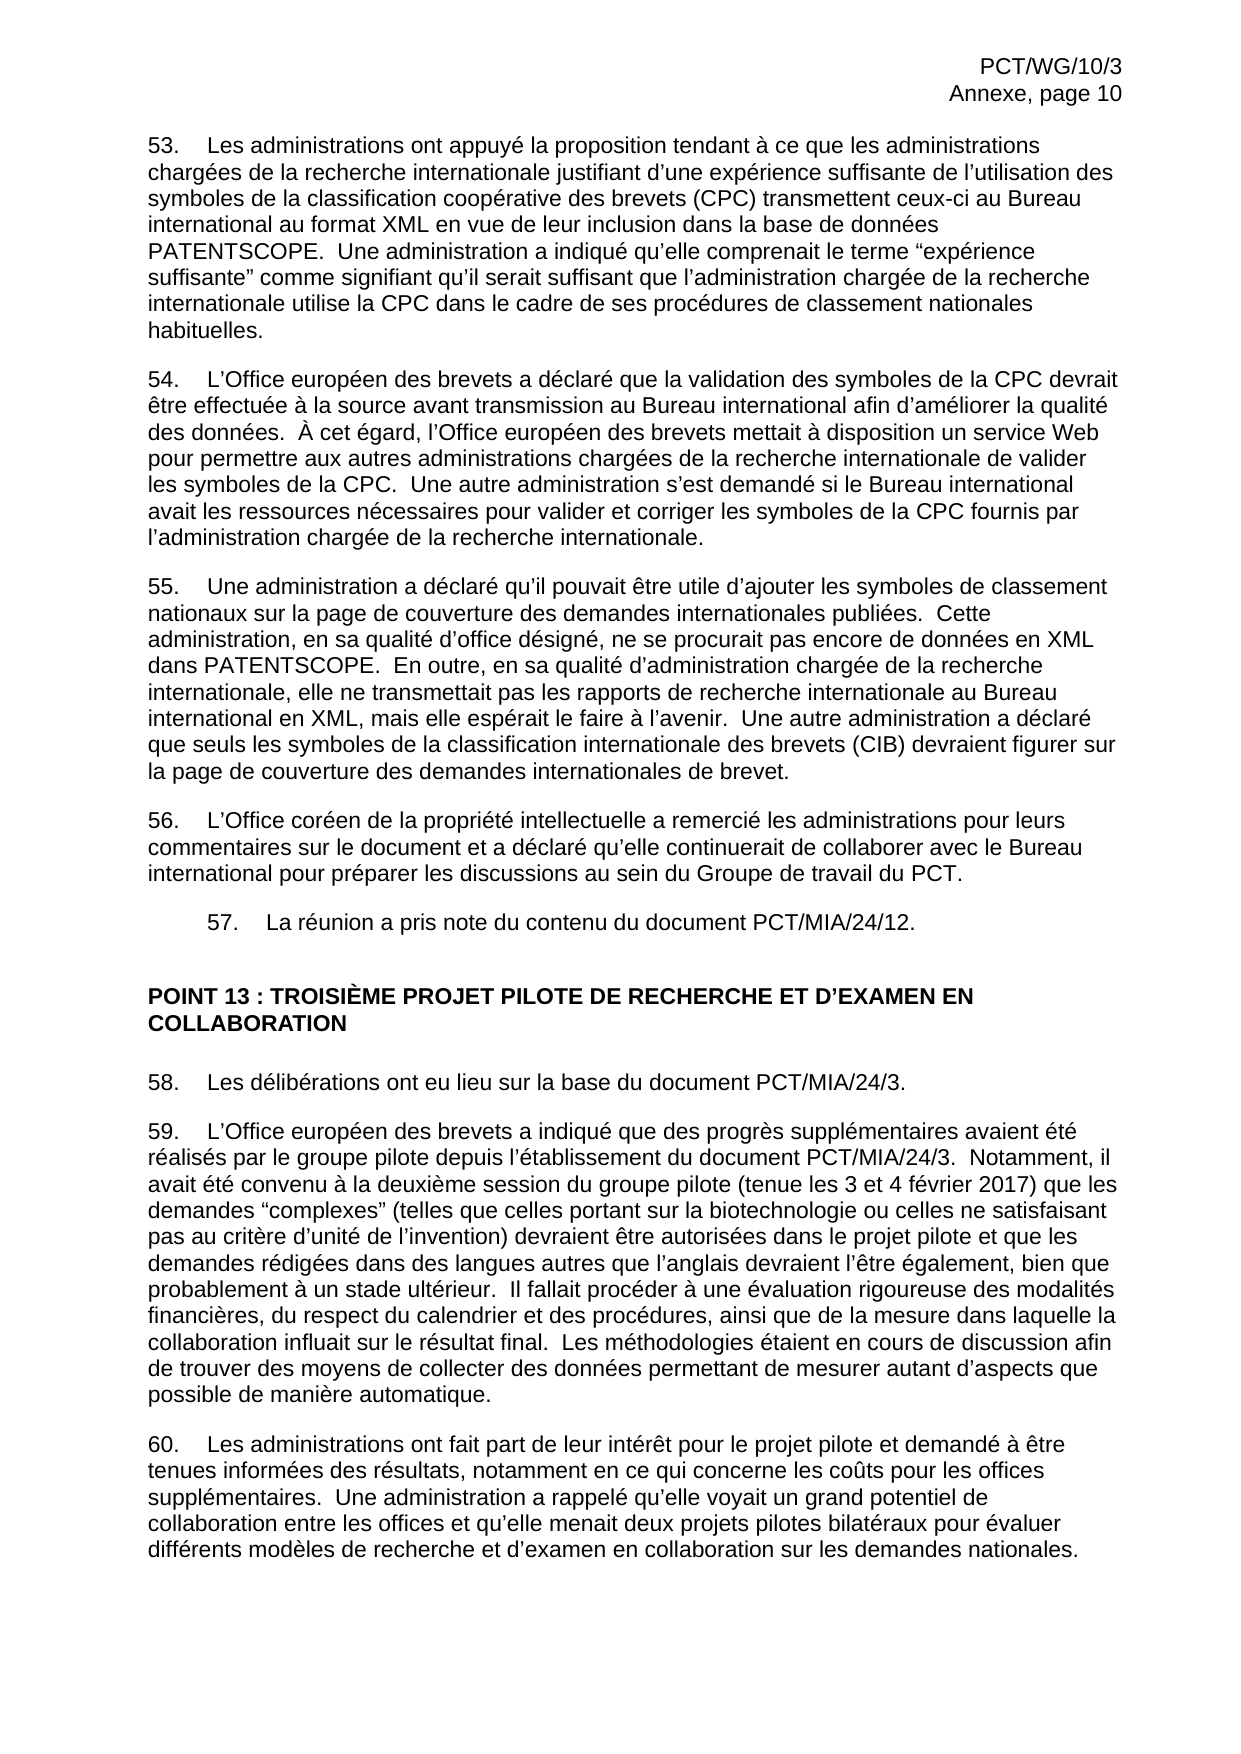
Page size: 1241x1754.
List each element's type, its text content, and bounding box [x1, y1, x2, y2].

text Les administrations ont fait part de leur intérêt pour le projet pilote et demandé à être tenues informées des résultats, notamment en ce qui concerne les coûts pour les offices supplémentaires. Une administration a rappelé qu’elle voyait un grand potentiel de collaboration entre les offices et qu’elle menait deux projets pilotes bilatéraux pour évaluer différents modèles de recherche et d’examen en collaboration sur les demandes nationales. [148, 1431, 1122, 1562]
text Les administrations ont appuyé la proposition tendant à ce que les administrations chargées de la recherche internationale justifiant d’une expérience suffisante de l’utilisation des symboles de la classification coopérative des brevets (CPC) transmettent ceux-ci au Bureau international au format XML en vue de leur inclusion dans la base de données PATENTSCOPE. Une administration a indiqué qu’elle comprenait le terme “expérience suffisante” comme signifiant qu’il serait suffisant que l’administration chargée de la recherche internationale utilise la CPC dans le cadre de ses procédures de classement nationales habituelles. [148, 132, 1122, 343]
subtitle Point 13 : troisième projet pilote de recherche et d’examen en collaboration [148, 983, 1122, 1036]
text Une administration a déclaré qu’il pouvait être utile d’ajouter les symboles de classement nationaux sur la page de couverture des demandes internationales publiées. Cette administration, en sa qualité d’office désigné, ne se procurait pas encore de données en XML dans PATENTSCOPE. En outre, en sa qualité d’administration chargée de la recherche internationale, elle ne transmettait pas les rapports de recherche internationale au Bureau international en XML, mais elle espérait le faire à l’avenir. Une autre administration a déclaré que seuls les symboles de la classification internationale des brevets (CIB) devraient figurer sur la page de couverture des demandes internationales de brevet. [148, 573, 1122, 784]
text L’Office européen des brevets a indiqué que des progrès supplémentaires avaient été réalisés par le groupe pilote depuis l’établissement du document PCT/MIA/24/3. Notamment, il avait été convenu à la deuxième session du groupe pilote (tenue les 3 et 4 février 2017) que les demandes “complexes” (telles que celles portant sur la biotechnologie ou celles ne satisfaisant pas au critère d’unité de l’invention) devraient être autorisées dans le projet pilote et que les demandes rédigées dans des langues autres que l’anglais devraient l’être également, bien que probablement à un stade ultérieur. Il fallait procéder à une évaluation rigoureuse des modalités financières, du respect du calendrier et des procédures, ainsi que de la mesure dans laquelle la collaboration influait sur le résultat final. Les méthodologies étaient en cours de discussion afin de trouver des moyens de collecter des données permettant de mesurer autant d’aspects que possible de manière automatique. [148, 1118, 1122, 1408]
text L’Office coréen de la propriété intellectuelle a remercié les administrations pour leurs commentaires sur le document et a déclaré qu’elle continuerait de collaborer avec le Bureau international pour préparer les discussions au sein du Groupe de travail du PCT. [148, 807, 1122, 886]
text Les délibérations ont eu lieu sur la base du document PCT/MIA/24/3. [148, 1069, 1122, 1095]
text L’Office européen des brevets a déclaré que la validation des symboles de la CPC devrait être effectuée à la source avant transmission au Bureau international afin d’améliorer la qualité des données. À cet égard, l’Office européen des brevets mettait à disposition un service Web pour permettre aux autres administrations chargées de la recherche internationale de valider les symboles de la CPC. Une autre administration s’est demandé si le Bureau international avait les ressources nécessaires pour valider et corriger les symboles de la CPC fournis par l’administration chargée de la recherche internationale. [148, 366, 1122, 550]
text La réunion a pris note du contenu du document PCT/MIA/24/12. [207, 909, 1122, 935]
